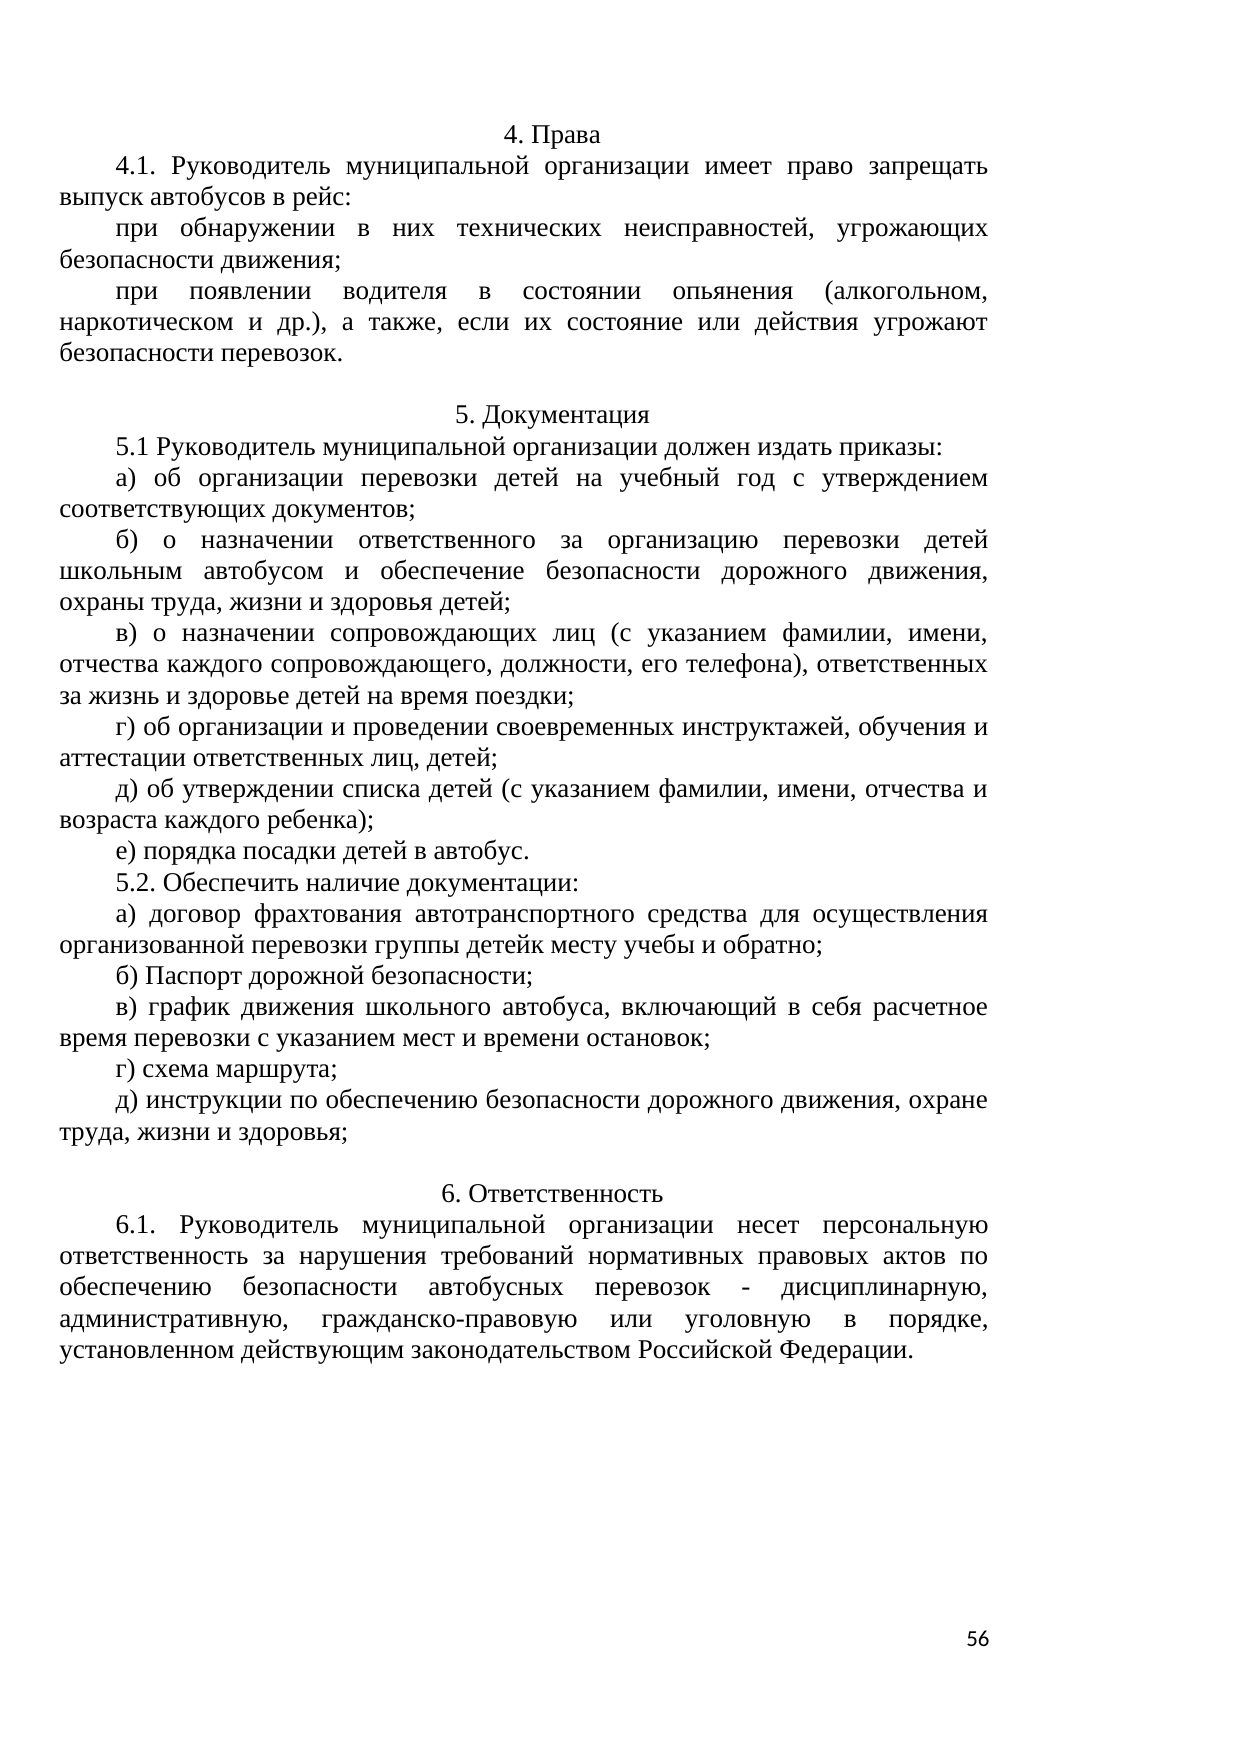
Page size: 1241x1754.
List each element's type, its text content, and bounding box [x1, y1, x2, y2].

text а) об организации перевозки детей на учебный год с утверждением соответствующих документов; [59, 461, 989, 523]
text 5. Документация [59, 398, 989, 429]
text е) порядка посадки детей в автобус. [59, 834, 989, 866]
text б) о назначении ответственного за организацию перевозки детей школьным автобусом и обеспечение безопасности дорожного движения, охраны труда, жизни и здоровья детей; [59, 523, 989, 616]
text д) об утверждении списка детей (с указанием фамилии, имени, отчества и возраста каждого ребенка); [59, 772, 989, 834]
text г) схема маршрута; [59, 1052, 989, 1084]
text 5.2. Обеспечить наличие документации: [59, 866, 989, 897]
text в) о назначении сопровождающих лиц (с указанием фамилии, имени, отчества каждого сопровождающего, должности, его телефона), ответственных за жизнь и здоровье детей на время поездки; [59, 616, 989, 710]
text 4. Права [59, 118, 989, 149]
text при обнаружении в них технических неисправностей, угрожающих безопасности движения; [59, 212, 989, 274]
text 6.1. Руководитель муниципальной организации несет персональную ответственность за нарушения требований нормативных правовых актов по обеспечению безопасности автобусных перевозок - дисциплинарную, административную, гражданско-правовую или уголовную в порядке, установленном действующим законодательством Российской Федерации. [59, 1208, 989, 1364]
text 4.1. Руководитель муниципальной организации имеет право запрещать выпуск автобусов в рейс: [59, 149, 989, 212]
text г) об организации и проведении своевременных инструктажей, обучения и аттестации ответственных лиц, детей; [59, 710, 989, 772]
text д) инструкции по обеспечению безопасности дорожного движения, охране труда, жизни и здоровья; [59, 1084, 989, 1146]
text при появлении водителя в состоянии опьянения (алкогольном, наркотическом и др.), а также, если их состояние или действия угрожают безопасности перевозок. [59, 274, 989, 367]
text в) график движения школьного автобуса, включающий в себя расчетное время перевозки с указанием мест и времени остановок; [59, 990, 989, 1052]
text 5.1 Руководитель муниципальной организации должен издать приказы: [59, 429, 989, 461]
text 6. Ответственность [59, 1177, 989, 1208]
text б) Паспорт дорожной безопасности; [59, 959, 989, 990]
text а) договор фрахтования автотранспортного средства для осуществления организованной перевозки группы детейк месту учебы и обратно; [59, 897, 989, 959]
